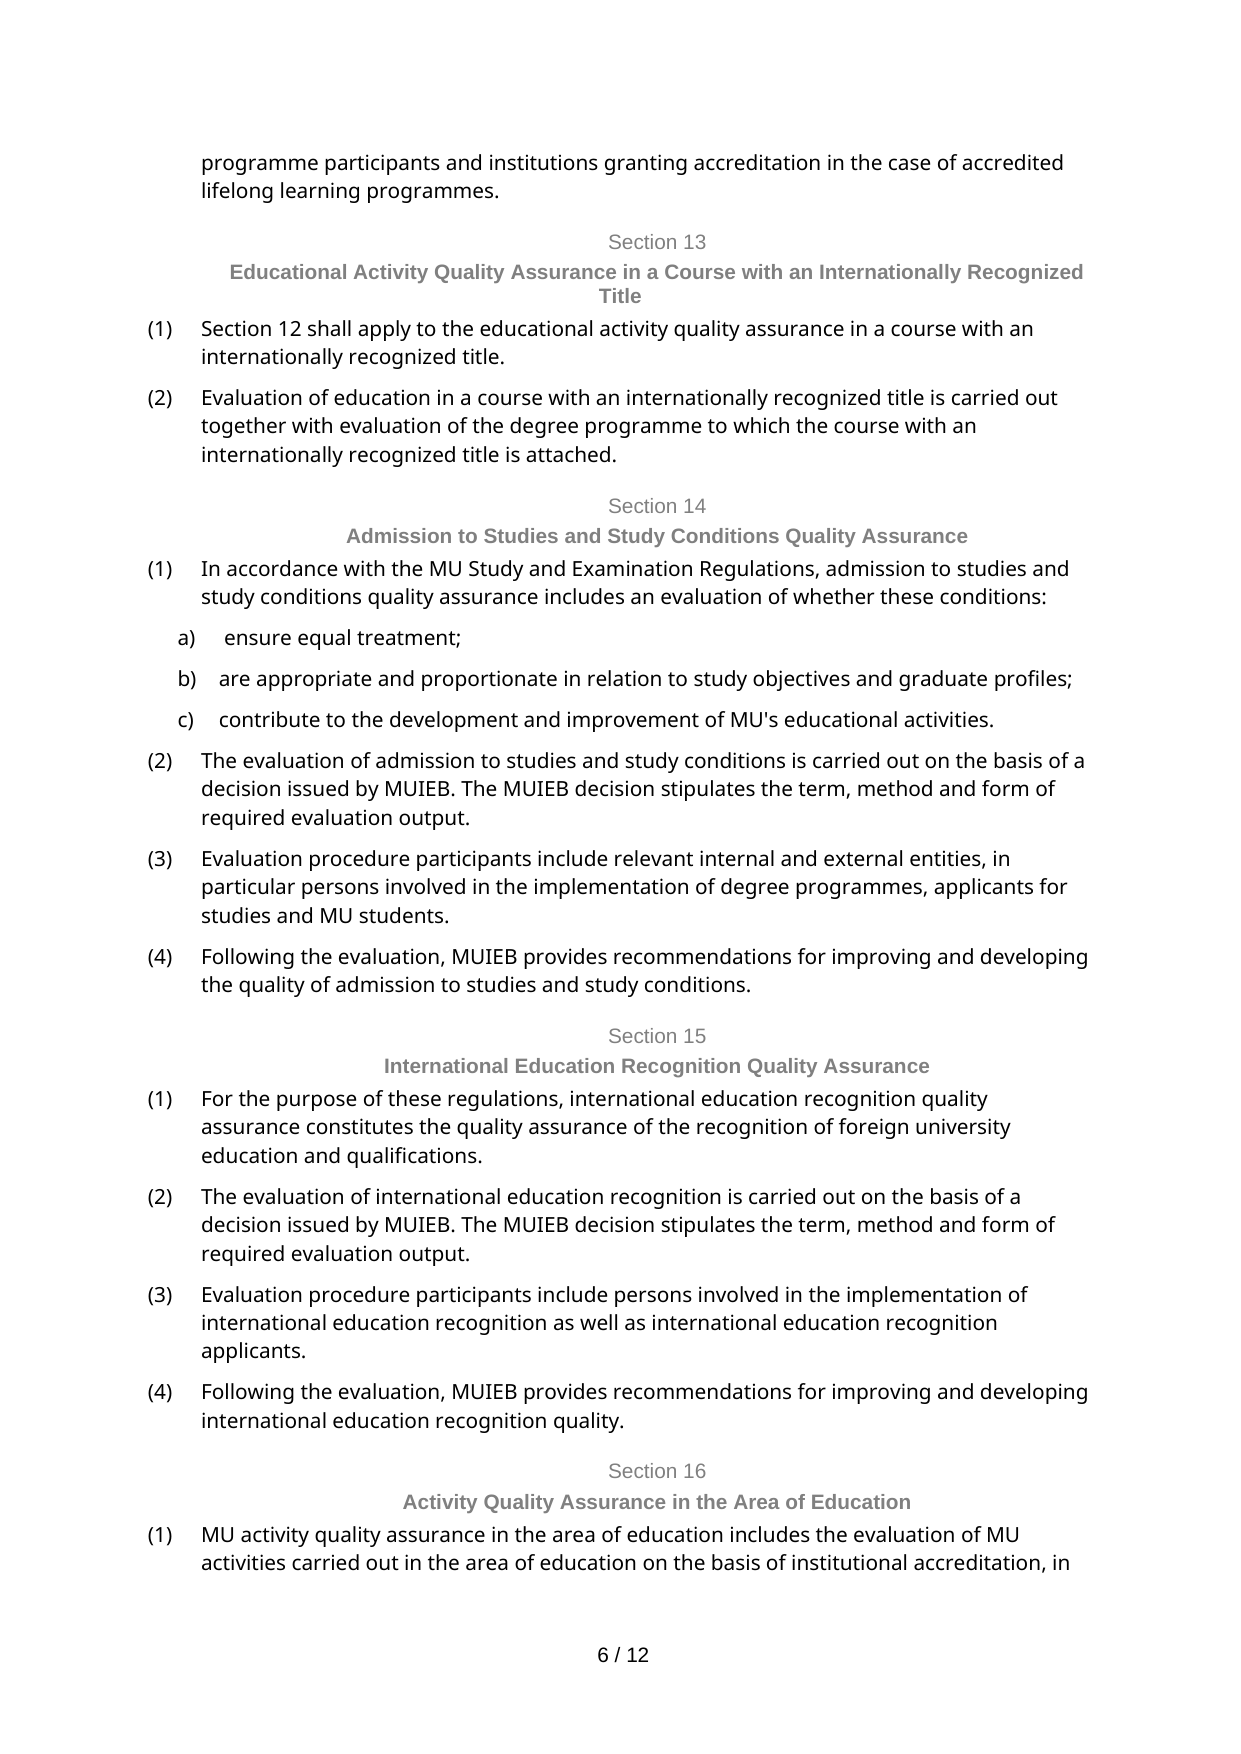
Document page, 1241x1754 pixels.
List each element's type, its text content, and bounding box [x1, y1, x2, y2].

text Section 14 [148, 493, 1093, 517]
text contribute to the development and improvement of MU's educational activities. [177, 705, 1093, 734]
text Educational Activity Quality Assurance in a Course with an Internationally Recognized Title [148, 260, 1093, 308]
text International Education Recognition Quality Assurance [148, 1054, 1093, 1078]
text Following the evaluation, MUIEB provides recommendations for improving and developing international education recognition quality. [148, 1377, 1093, 1434]
text are appropriate and proportionate in relation to study objectives and graduate profiles; [177, 664, 1093, 693]
text ensure equal treatment; [177, 623, 1093, 652]
text Section 16 [148, 1459, 1093, 1483]
text Section 13 [148, 229, 1093, 253]
text Admission to Studies and Study Conditions Quality Assurance [148, 524, 1093, 548]
text Following the evaluation, MUIEB provides recommendations for improving and developing the quality of admission to studies and study conditions. [148, 942, 1093, 999]
text Evaluation procedure participants include persons involved in the implementation of international education recognition as well as international education recognition applicants. [148, 1280, 1093, 1365]
text In accordance with the MU Study and Examination Regulations, admission to studies and study conditions quality assurance includes an evaluation of whether these conditions: [148, 554, 1093, 611]
text For the purpose of these regulations, international education recognition quality assurance constitutes the quality assurance of the recognition of foreign university education and qualifications. [148, 1084, 1093, 1169]
text The evaluation of admission to studies and study conditions is carried out on the basis of a decision issued by MUIEB. The MUIEB decision stipulates the term, method and form of required evaluation output. [148, 746, 1093, 831]
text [148, 148, 1093, 204]
text Section 15 [148, 1024, 1093, 1048]
text Activity Quality Assurance in the Area of Education [148, 1489, 1093, 1513]
text The evaluation of international education recognition is carried out on the basis of a decision issued by MUIEB. The MUIEB decision stipulates the term, method and form of required evaluation output. [148, 1182, 1093, 1267]
text Evaluation of education in a course with an internationally recognized title is carried out together with evaluation of the degree programme to which the course with an internationally recognized title is attached. [148, 383, 1093, 468]
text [148, 1520, 1093, 1577]
text Evaluation procedure participants include relevant internal and external entities, in particular persons involved in the implementation of degree programmes, applicants for studies and MU students. [148, 844, 1093, 929]
text Section 12 shall apply to the educational activity quality assurance in a course with an internationally recognized title. [148, 314, 1093, 371]
